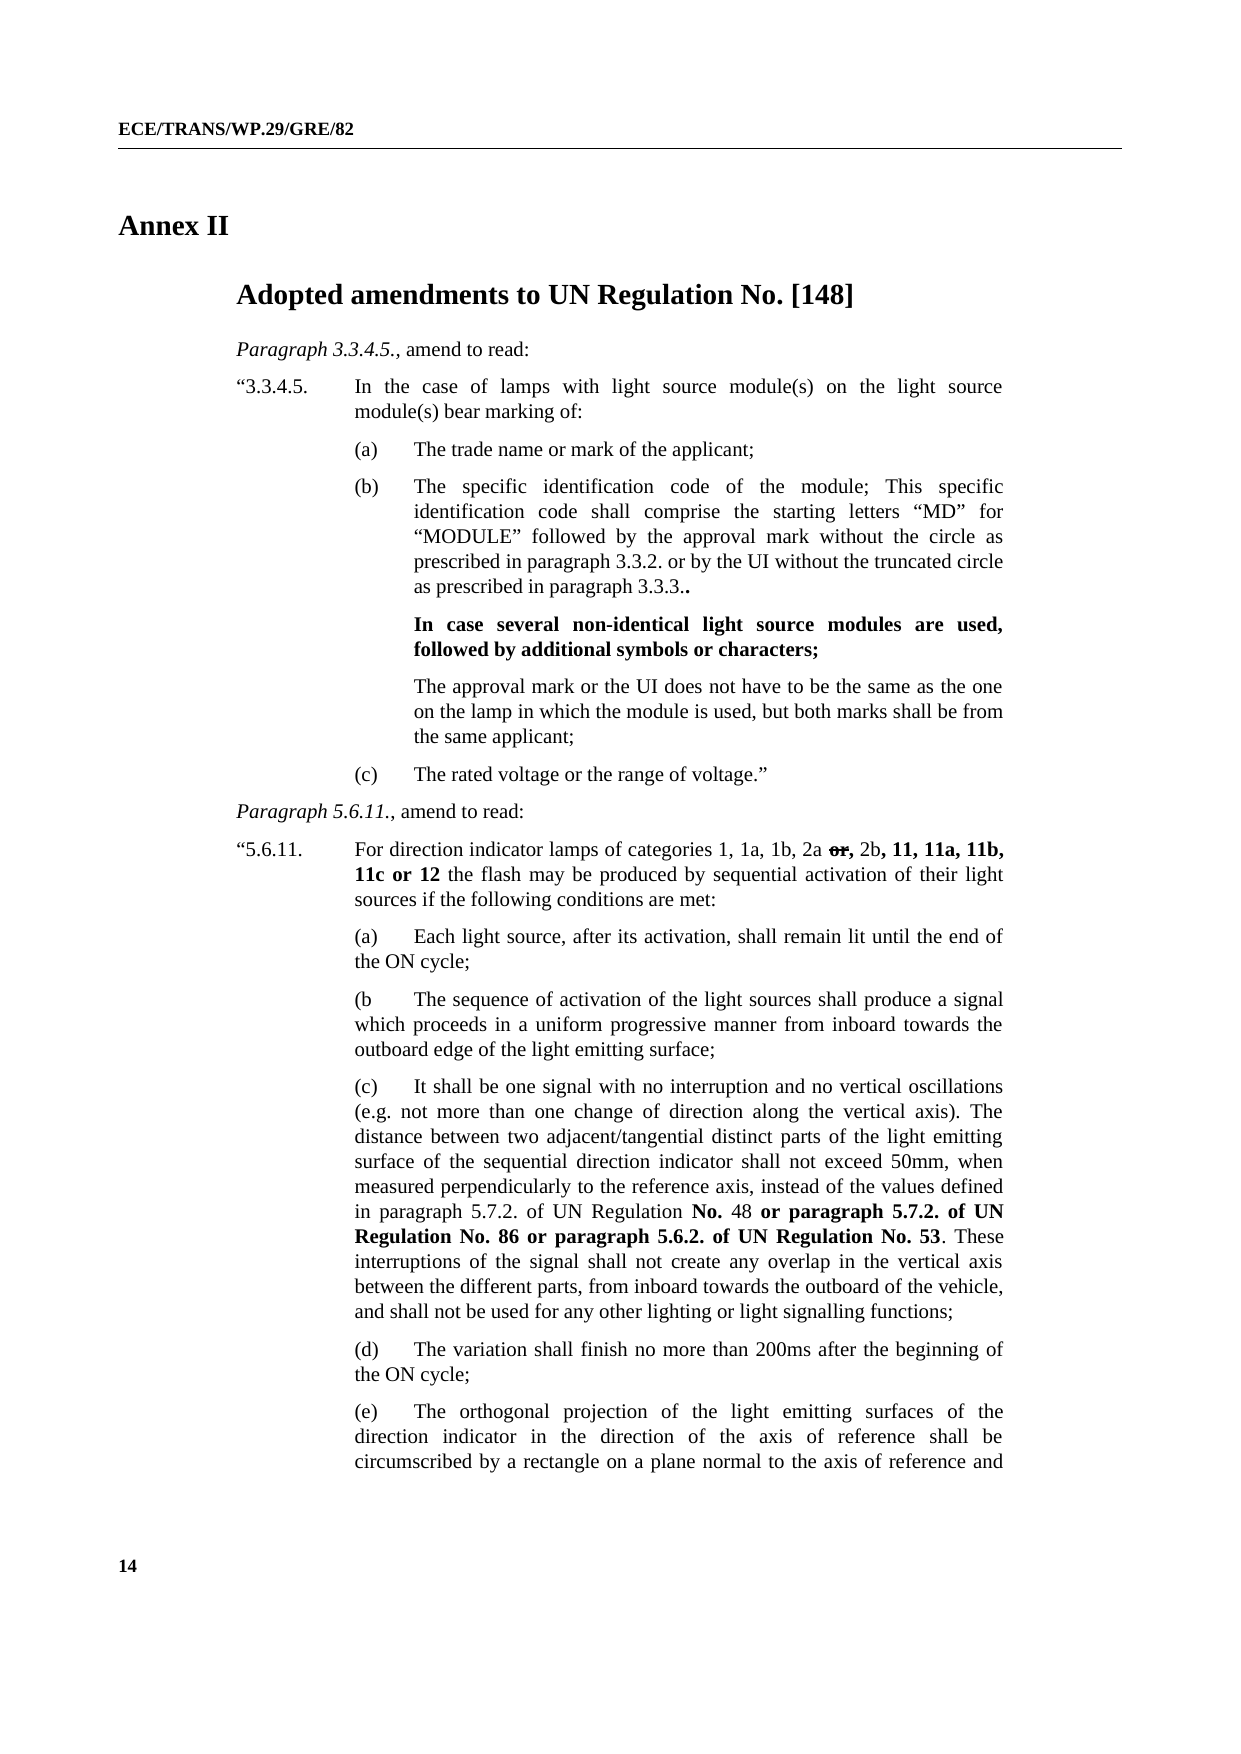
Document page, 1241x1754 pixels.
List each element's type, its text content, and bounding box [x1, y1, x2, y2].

text “5.6.11. For direction indicator lamps of categories 1, 1a, 1b, 2a or, 2b, 11, 11a, 11b, 11c or 12 the flash may be produced by sequential activation of their light sources if the following conditions are met: [236, 836, 1004, 911]
text “3.3.4.5. In the case of lamps with light source module(s) on the light source module(s) bear marking of: [236, 373, 1004, 423]
text Adopted amendments to UN Regulation No. [148] [118, 279, 1019, 311]
text (b) The specific identification code of the module; This specific identification code shall comprise the starting letters “MD” for “MODULE” followed by the approval mark without the circle as prescribed in paragraph 3.3.2. or by the UI without the truncated circle as prescribed in paragraph 3.3.3.. [354, 473, 1004, 598]
text (a) The trade name or mark of the applicant; [354, 436, 1004, 461]
text (c) The rated voltage or the range of voltage.” [354, 761, 1004, 786]
text Paragraph 3.3.4.5., amend to read: [236, 336, 1004, 361]
text (d) The variation shall finish no more than 200ms after the beginning of the ON cycle; [354, 1336, 1004, 1386]
text (c) It shall be one signal with no interruption and no vertical oscillations (e.g. not more than one change of direction along the vertical axis). The distance between two adjacent/tangential distinct parts of the light emitting surface of the sequential direction indicator shall not exceed 50mm, when measured perpendicularly to the reference axis, instead of the values defined in paragraph 5.7.2. of UN Regulation No. 48 or paragraph 5.7.2. of UN Regulation No. 86 or paragraph 5.6.2. of UN Regulation No. 53. These interruptions of the signal shall not create any overlap in the vertical axis between the different parts, from inboard towards the outboard of the vehicle, and shall not be used for any other lighting or light signalling functions; [354, 1073, 1004, 1323]
text In case several non-identical light source modules are used, followed by additional symbols or characters; [354, 611, 1004, 661]
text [354, 1398, 1004, 1473]
text Annex II [118, 211, 1004, 242]
text Paragraph 5.6.11., amend to read: [236, 798, 1004, 823]
text The approval mark or the UI does not have to be the same as the one on the lamp in which the module is used, but both marks shall be from the same applicant; [354, 673, 1004, 748]
text (a) Each light source, after its activation, shall remain lit until the end of the ON cycle; [354, 923, 1004, 973]
text (b The sequence of activation of the light sources shall produce a signal which proceeds in a uniform progressive manner from inboard towards the outboard edge of the light emitting surface; [354, 986, 1004, 1061]
